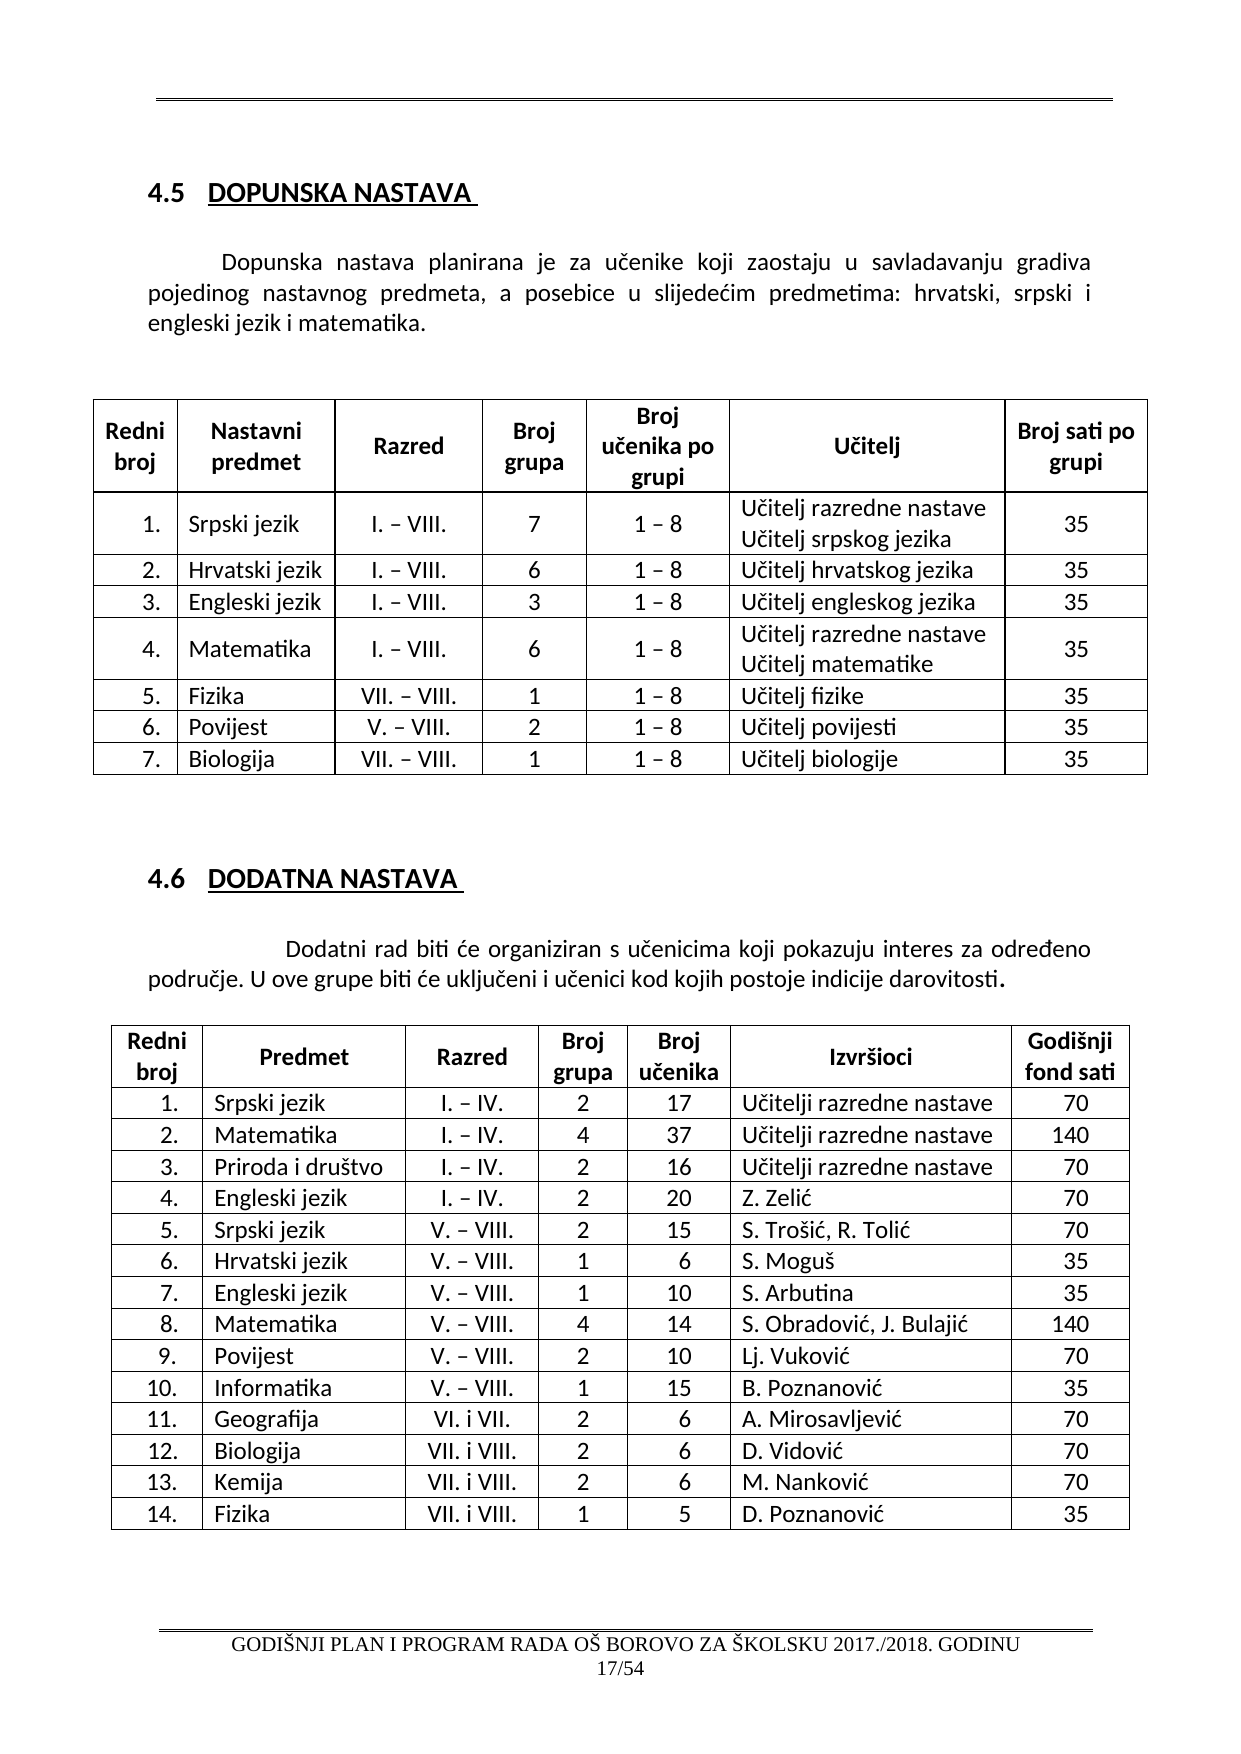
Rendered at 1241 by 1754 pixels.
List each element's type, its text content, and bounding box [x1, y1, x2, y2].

table_cell 35 [1006, 493, 1147, 553]
table_cell 1 – 8 [587, 618, 729, 679]
table_cell A. Mirosavljević [731, 1403, 1011, 1434]
table_cell Fizika [203, 1498, 405, 1528]
table_cell 10 [628, 1340, 730, 1371]
table_cell M. Nanković [731, 1466, 1011, 1497]
table_cell 1 [539, 1245, 627, 1276]
table_cell [94, 493, 177, 553]
table_header Broj učenika [628, 1026, 730, 1087]
table_cell Srpski jezik [178, 493, 334, 553]
table_cell 1 [539, 1498, 627, 1528]
table_cell I. – IV. [406, 1182, 538, 1213]
table_cell 35 [1006, 618, 1147, 679]
table_header Razred [406, 1026, 538, 1087]
subtitle DODATNA NASTAVA [148, 861, 1093, 896]
table_cell [94, 618, 177, 679]
table_cell [112, 1245, 202, 1276]
table_cell Učitelj razredne nastave Učitelj srpskog jezika [730, 493, 1004, 553]
table_cell I. – VIII. [336, 586, 482, 617]
table_cell V. – VIII. [406, 1277, 538, 1307]
table_cell 35 [1012, 1277, 1129, 1307]
table_cell Engleski jezik [178, 586, 334, 617]
table_cell 20 [628, 1182, 730, 1213]
table_header Broj učenika po grupi [587, 400, 729, 491]
table_header Godišnji fond sati [1012, 1026, 1129, 1087]
table_cell [112, 1214, 202, 1244]
table_cell [112, 1466, 202, 1497]
table_cell [112, 1435, 202, 1465]
table_cell 10 [628, 1277, 730, 1307]
table_cell 14 [628, 1309, 730, 1339]
table_cell VI. i VII. [406, 1403, 538, 1434]
table_cell i VIII. [406, 1466, 538, 1497]
table_cell V. – VIII. [406, 1309, 538, 1339]
table_cell 1 – 8 [587, 555, 729, 585]
table_cell 1 [539, 1372, 627, 1402]
table_cell I. – IV. [406, 1119, 538, 1150]
table_cell [112, 1277, 202, 1307]
table_cell Lj. Vuković [731, 1340, 1011, 1371]
table_cell [112, 1309, 202, 1339]
table_cell V. – VIII. [406, 1214, 538, 1244]
table_cell [112, 1182, 202, 1213]
table_cell 2 [539, 1403, 627, 1434]
table_cell VII. – VIII. [336, 680, 482, 710]
table_cell [112, 1372, 202, 1402]
table_cell Srpski jezik [203, 1214, 405, 1244]
table_cell [94, 680, 177, 710]
table_cell 2 [539, 1182, 627, 1213]
table_cell Priroda i društvo [203, 1151, 405, 1181]
table_cell 1 – 8 [587, 743, 729, 773]
table_cell [112, 1403, 202, 1434]
table_cell 35 [1012, 1245, 1129, 1276]
table_cell Z. Zelić [731, 1182, 1011, 1213]
table_cell Učitelj hrvatskog jezika [730, 555, 1004, 585]
table_cell 35 [1006, 555, 1147, 585]
table_cell 70 [1012, 1151, 1129, 1181]
table_cell [94, 586, 177, 617]
table_cell Učitelj povijesti [730, 711, 1004, 742]
table_cell 2 [539, 1466, 627, 1497]
table_cell VII. – VIII. [336, 743, 482, 773]
table_cell Informatika [203, 1372, 405, 1402]
table_cell Učitelj biologije [730, 743, 1004, 773]
table_cell 6 [628, 1435, 730, 1465]
table_cell Učitelji razredne nastave [731, 1088, 1011, 1118]
table_cell Kemija [203, 1466, 405, 1497]
table_cell Matematika [203, 1119, 405, 1150]
table_cell 4 [539, 1119, 627, 1150]
text Dodatni rad biti će organiziran s učenicima koji pokazuju interes za određeno područje. U ove grupe biti će uključeni i učenici kod kojih postoje indicije darovitosti. [148, 933, 1093, 994]
table_cell Biologija [178, 743, 334, 773]
table_cell Engleski jezik [203, 1182, 405, 1213]
table_cell 70 [1012, 1214, 1129, 1244]
table_cell 7 [483, 493, 586, 553]
table_cell [94, 743, 177, 773]
table_cell 35 [1006, 680, 1147, 710]
table_header Razred [336, 400, 482, 491]
table_cell 15 [628, 1214, 730, 1244]
table_cell 1 [483, 743, 586, 773]
table_cell Učitelj razredne nastave Učitelj matematike [730, 618, 1004, 679]
text Dopunska nastava planirana je za učenike koji zaostaju u savladavanju gradiva pojedinog nastavnog predmeta, a posebice u slijedećim predmetima: hrvatski, srpski i engleski jezik i matematika. [148, 246, 1093, 338]
table_cell 70 [1012, 1088, 1129, 1118]
table_cell V. – VIII. [406, 1340, 538, 1371]
table_cell I. – IV. [406, 1088, 538, 1118]
table_cell 140 [1012, 1119, 1129, 1150]
table_cell Učitelj engleskog jezika [730, 586, 1004, 617]
table_cell D. Vidović [731, 1435, 1011, 1465]
table_header Izvršioci [731, 1026, 1011, 1087]
table_cell V. – VIII. [406, 1245, 538, 1276]
table_header Broj sati po grupi [1006, 400, 1147, 491]
table_cell 1 – 8 [587, 680, 729, 710]
table_cell 140 [1012, 1309, 1129, 1339]
table_cell 35 [1012, 1498, 1129, 1528]
table_cell [112, 1340, 202, 1371]
table_cell Matematika [203, 1309, 405, 1339]
table_cell Matematika [178, 618, 334, 679]
table_cell Fizika [178, 680, 334, 710]
table_cell Hrvatski jezik [203, 1245, 405, 1276]
table_cell 35 [1006, 711, 1147, 742]
table_cell Srpski jezik [203, 1088, 405, 1118]
table_cell 6 [483, 555, 586, 585]
table_cell B. Poznanović [731, 1372, 1011, 1402]
table_cell I. – VIII. [336, 618, 482, 679]
table_header Učitelj [730, 400, 1004, 491]
table_cell 70 [1012, 1435, 1129, 1465]
table_cell 6 [483, 618, 586, 679]
subtitle DOPUNSKA NASTAVA [148, 174, 1093, 209]
table_cell 70 [1012, 1182, 1129, 1213]
table_cell i VIII. [406, 1435, 538, 1465]
table_header Redni broj [112, 1026, 202, 1087]
table_cell 2 [539, 1435, 627, 1465]
table_cell 6 [628, 1466, 730, 1497]
table_cell 3 [483, 586, 586, 617]
table_cell Povijest [203, 1340, 405, 1371]
table_cell Učitelj fizike [730, 680, 1004, 710]
table_cell 35 [1006, 743, 1147, 773]
table_cell S. Trošić, R. Tolić [731, 1214, 1011, 1244]
table_cell Engleski jezik [203, 1277, 405, 1307]
table_cell Povijest [178, 711, 334, 742]
table_cell 2 [539, 1088, 627, 1118]
table_cell V. – VIII. [406, 1372, 538, 1402]
table_cell [94, 711, 177, 742]
table_cell 2 [539, 1151, 627, 1181]
table_cell 15 [628, 1372, 730, 1402]
table_cell Biologija [203, 1435, 405, 1465]
table_cell 70 [1012, 1340, 1129, 1371]
table_cell Hrvatski jezik [178, 555, 334, 585]
table_cell S. Arbutina [731, 1277, 1011, 1307]
table_cell 2 [539, 1214, 627, 1244]
table_cell [112, 1151, 202, 1181]
table_cell 4 [539, 1309, 627, 1339]
table_cell 37 [628, 1119, 730, 1150]
table_cell 1 – 8 [587, 586, 729, 617]
table_cell 1 [483, 680, 586, 710]
table_cell I. – VIII. [336, 493, 482, 553]
table_cell I. – IV. [406, 1151, 538, 1181]
table_cell Učitelji razredne nastave [731, 1151, 1011, 1181]
table_cell 16 [628, 1151, 730, 1181]
table_cell 70 [1012, 1466, 1129, 1497]
table_cell 2 [483, 711, 586, 742]
table_cell VII. i VIII. [406, 1498, 538, 1528]
table_header Broj grupa [483, 400, 586, 491]
table_cell 1 – 8 [587, 711, 729, 742]
table_cell 6 [628, 1245, 730, 1276]
table_cell 1 [539, 1277, 627, 1307]
table_cell [94, 555, 177, 585]
table_cell [112, 1498, 202, 1528]
table_cell V. – VIII. [336, 711, 482, 742]
table_cell S. Obradović, J. Bulajić [731, 1309, 1011, 1339]
table_cell D. Poznanović [731, 1498, 1011, 1528]
table_cell 2 [539, 1340, 627, 1371]
table_cell I. – VIII. [336, 555, 482, 585]
table_cell [112, 1119, 202, 1150]
table_cell [112, 1088, 202, 1118]
table_cell 35 [1012, 1372, 1129, 1402]
table_cell 17 [628, 1088, 730, 1118]
table_header Nastavni predmet [178, 400, 334, 491]
table_cell 1 – 8 [587, 493, 729, 553]
table_header Redni broj [94, 400, 177, 491]
table_cell 6 [628, 1403, 730, 1434]
table_cell 70 [1012, 1403, 1129, 1434]
table_cell Učitelji razredne nastave [731, 1119, 1011, 1150]
table_cell 35 [1006, 586, 1147, 617]
table_cell 5 [628, 1498, 730, 1528]
table_header Broj grupa [539, 1026, 627, 1087]
table_cell S. Moguš [731, 1245, 1011, 1276]
table_cell Geografija [203, 1403, 405, 1434]
table_header Predmet [203, 1026, 405, 1087]
